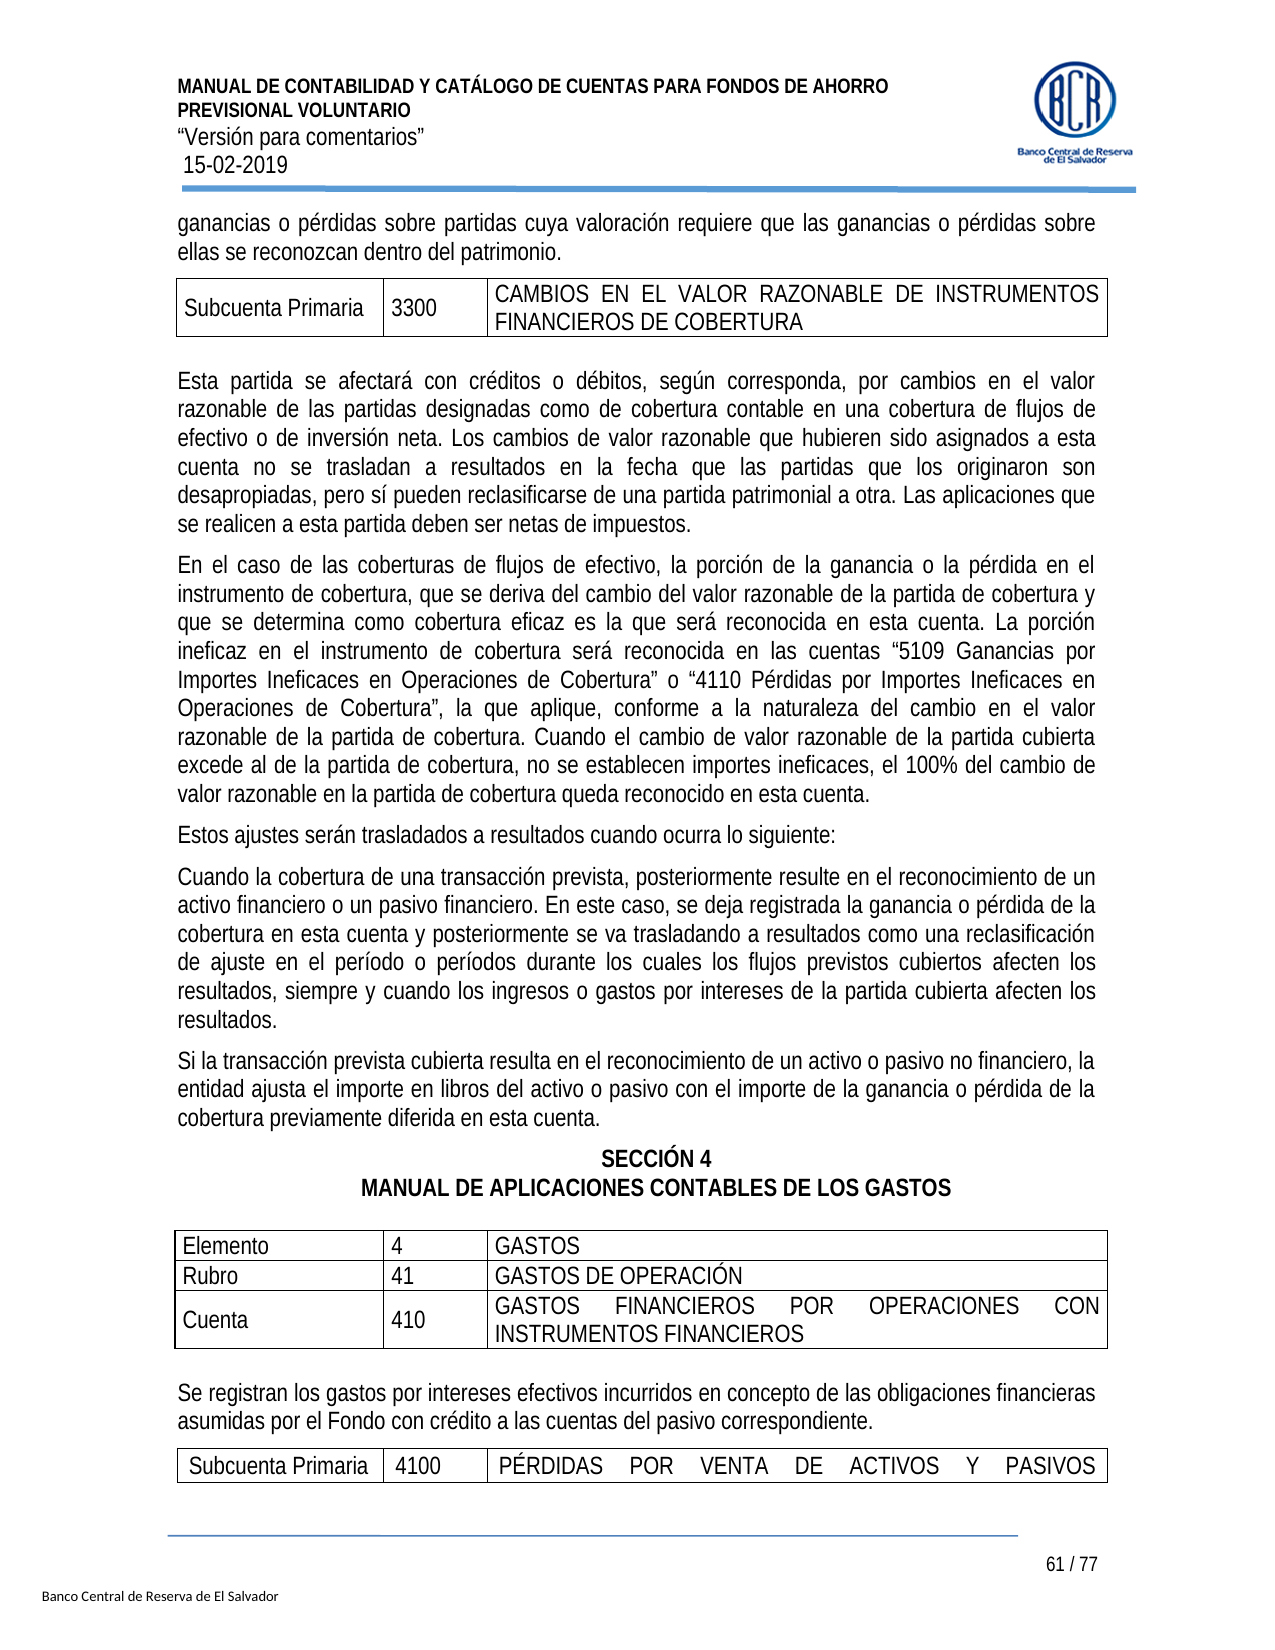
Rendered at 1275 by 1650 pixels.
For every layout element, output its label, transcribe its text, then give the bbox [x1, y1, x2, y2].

text Se registran los gastos por intereses efectivos incurridos en concepto de las obligaciones financieras asumidas por el Fondo con crédito a las cuentas del pasivo correspondiente. [177, 1378, 1098, 1435]
table_header 4100 [384, 1449, 487, 1482]
table_header CAMBIOS EN EL VALOR RAZONABLE DE INSTRUMENTOS FINANCIEROS DE COBERTURA [488, 279, 1107, 336]
text Esta partida se afectará con créditos o débitos, según corresponda, por cambios en el valor razonable de las partidas designadas como de cobertura contable en una cobertura de flujos de efectivo o de inversión neta. Los cambios de valor razonable que hubieren sido asignados a esta cuenta no se trasladan a resultados en la fecha que las partidas que los originaron son desapropiadas, pero sí pueden reclasificarse de una partida patrimonial a otra. Las aplicaciones que se realicen a esta partida deben ser netas de impuestos. [177, 366, 1098, 537]
text Si la transacción prevista cubierta resulta en el reconocimiento de un activo o pasivo no financiero, la entidad ajusta el importe en libros del activo o pasivo con el importe de la ganancia o pérdida de la cobertura previamente diferida en esta cuenta. [177, 1046, 1098, 1132]
table_header 3300 [384, 279, 487, 336]
table_header Subcuenta Primaria [177, 279, 383, 336]
table_cell GASTOS FINANCIEROS POR OPERACIONES CON INSTRUMENTOS FINANCIEROS [488, 1291, 1107, 1348]
table_cell 410 [384, 1291, 487, 1348]
table_header Elemento [176, 1231, 383, 1260]
table_cell Rubro [176, 1261, 383, 1289]
text Estos ajustes serán trasladados a resultados cuando ocurra lo siguiente: [177, 820, 1098, 849]
table_header PÉRDIDAS POR VENTA DE ACTIVOS Y PASIVOS FINANCIEROS [488, 1449, 1107, 1482]
text En el caso de las coberturas de flujos de efectivo, la porción de la ganancia o la pérdida en el instrumento de cobertura, que se deriva del cambio del valor razonable de la partida de cobertura y que se determina como cobertura eficaz es la que será reconocida en esta cuenta. La porción ineficaz en el instrumento de cobertura será reconocida en las cuentas “5109 Ganancias por Importes Ineficaces en Operaciones de Cobertura” o “4110 Pérdidas por Importes Ineficaces en Operaciones de Cobertura”, la que aplique, conforme a la naturaleza del cambio en el valor razonable de la partida de cobertura. Cuando el cambio de valor razonable de la partida cubierta excede al de la partida de cobertura, no se establecen importes ineficaces, el 100% del cambio de valor razonable en la partida de cobertura queda reconocido en esta cuenta. [177, 550, 1098, 808]
table_header 4 [384, 1231, 487, 1260]
table_header GASTOS [488, 1231, 1107, 1260]
text Cuando la cobertura de una transacción prevista, posteriormente resulte en el reconocimiento de un activo financiero o un pasivo financiero. En este caso, se deja registrada la ganancia o pérdida de la cobertura en esta cuenta y posteriormente se va trasladando a resultados como una reclasificación de ajuste en el período o períodos durante los cuales los flujos previstos cubiertos afecten los resultados, siempre y cuando los ingresos o gastos por intereses de la partida cubierta afecten los resultados. [177, 861, 1098, 1033]
text MANUAL DE APLICACIONES CONTABLES DE LOS GASTOS [215, 1173, 1098, 1202]
table_cell 41 [384, 1261, 487, 1289]
table_header Subcuenta Primaria [178, 1449, 383, 1482]
table_cell Cuenta [176, 1291, 383, 1348]
picture [1008, 51, 1145, 179]
text SECCIÓN 4 [215, 1144, 1098, 1173]
table_cell GASTOS DE OPERACIÓN [488, 1261, 1107, 1289]
